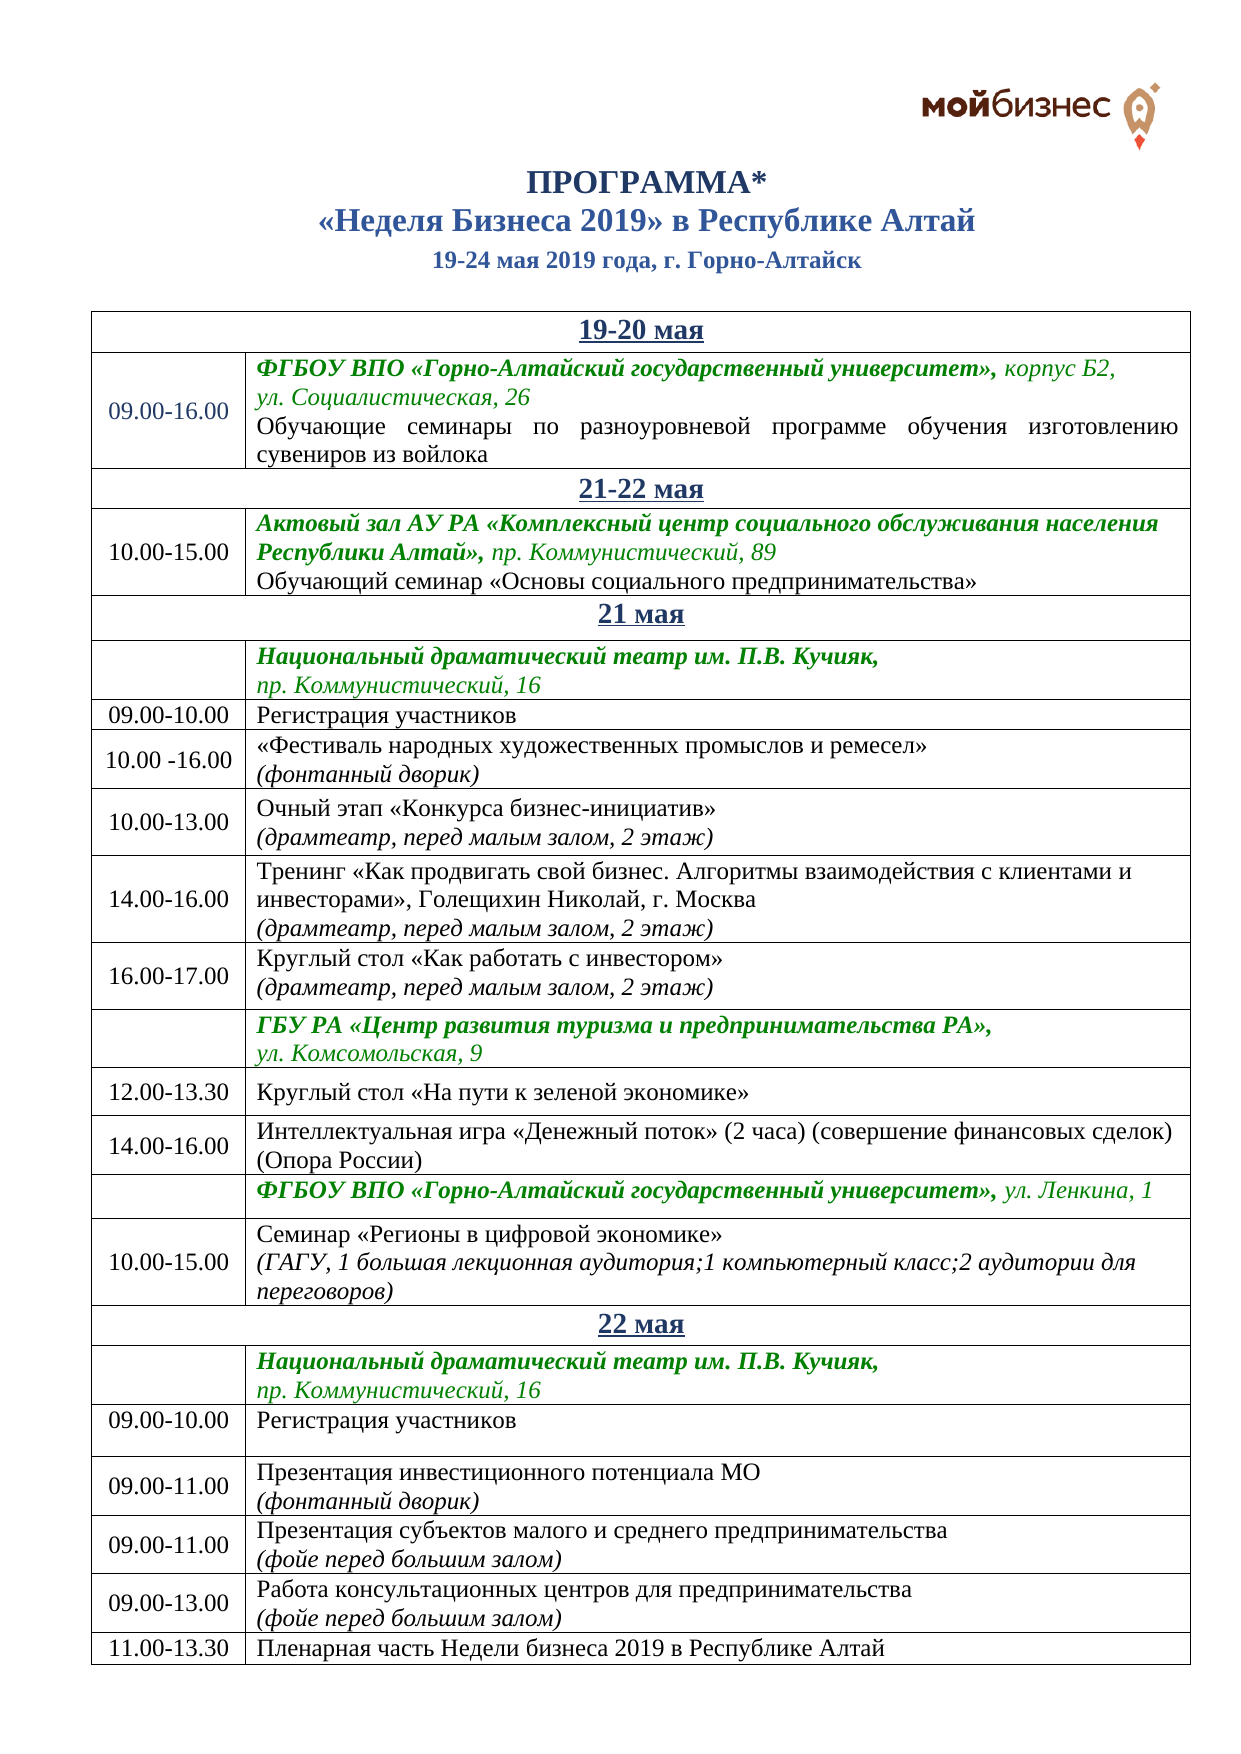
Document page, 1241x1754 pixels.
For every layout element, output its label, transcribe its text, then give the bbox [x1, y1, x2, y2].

table_cell Регистрация участников [246, 1405, 1190, 1456]
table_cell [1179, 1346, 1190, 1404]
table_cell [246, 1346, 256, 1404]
text 19-24 мая 2019 года, г. Горно-Алтайск [127, 245, 1166, 273]
table_cell «Фестиваль народных художественных промыслов и ремесел» (фонтанный дворик) [246, 730, 1190, 788]
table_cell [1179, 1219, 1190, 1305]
text ПРОГРАММА* [127, 162, 1166, 201]
table_cell 21-22 мая [92, 469, 1190, 507]
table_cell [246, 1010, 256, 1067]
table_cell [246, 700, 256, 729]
table_cell Круглый стол «Как работать с инвестором» (драмтеатр, перед малым залом, 2 этаж) [246, 943, 1190, 1009]
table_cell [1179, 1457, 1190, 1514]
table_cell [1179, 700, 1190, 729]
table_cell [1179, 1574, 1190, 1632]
table_cell 16.00-17.00 [92, 943, 245, 1009]
table_header 19-20 мая [92, 312, 1190, 352]
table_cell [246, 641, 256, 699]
table_cell [92, 641, 245, 699]
table_cell 09.00-13.00 [92, 1574, 245, 1632]
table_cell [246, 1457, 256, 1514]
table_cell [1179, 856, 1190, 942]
text «Неделя Бизнеса 2019» в Республике Алтай [127, 201, 1166, 239]
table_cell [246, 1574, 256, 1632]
table_cell 09.00-11.00 [92, 1457, 245, 1514]
table_cell 14.00-16.00 [92, 1116, 245, 1174]
table_cell 10.00-15.00 [92, 1219, 245, 1305]
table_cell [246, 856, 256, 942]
table_cell Круглый стол «На пути к зеленой экономике» [246, 1068, 1190, 1115]
table_cell 09.00-11.00 [92, 1516, 245, 1573]
table_cell 10.00 -16.00 [92, 730, 245, 788]
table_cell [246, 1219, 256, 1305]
table_cell Очный этап «Конкурса бизнес-инициатив» (драмтеатр, перед малым залом, 2 этаж) [246, 789, 1190, 855]
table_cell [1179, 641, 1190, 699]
table_cell [92, 1175, 245, 1218]
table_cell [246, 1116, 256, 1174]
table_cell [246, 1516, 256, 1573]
table_cell 14.00-16.00 [92, 856, 245, 942]
table_cell Актовый зал АУ РА «Комплексный центр социального обслуживания населения Республики Алтай», пр. Коммунистический, 89 Обучающий семинар «Основы социального предпринимательства» [246, 509, 1190, 595]
table_cell 11.00-13.30 [92, 1633, 245, 1664]
table_cell 10.00-13.00 [92, 789, 245, 855]
table_cell [92, 1010, 245, 1067]
table_cell Пленарная часть Недели бизнеса 2019 в Республике Алтай (большой зал) [246, 1633, 1190, 1664]
picture [910, 65, 1175, 163]
table_cell 10.00-15.00 [92, 509, 245, 595]
table_cell 21 мая [92, 596, 1190, 640]
table_cell 09.00-16.00 [92, 353, 245, 468]
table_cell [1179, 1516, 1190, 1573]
table_cell ФГБОУ ВПО «Горно-Алтайский государственный университет», ул. Ленкина, 1 [246, 1175, 1190, 1218]
table_cell 22 мая [92, 1306, 1190, 1345]
table_cell 09.00-10.00 [92, 1405, 245, 1456]
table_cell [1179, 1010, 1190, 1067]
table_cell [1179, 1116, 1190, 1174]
table_cell [92, 1346, 245, 1404]
table_cell ФГБОУ ВПО «Горно-Алтайский государственный университет», корпус Б2, ул. Социалистическая, 26 Обучающие семинары по разноуровневой программе обучения изготовлению сувениров из войлока [246, 353, 1190, 468]
table_cell 12.00-13.30 [92, 1068, 245, 1115]
